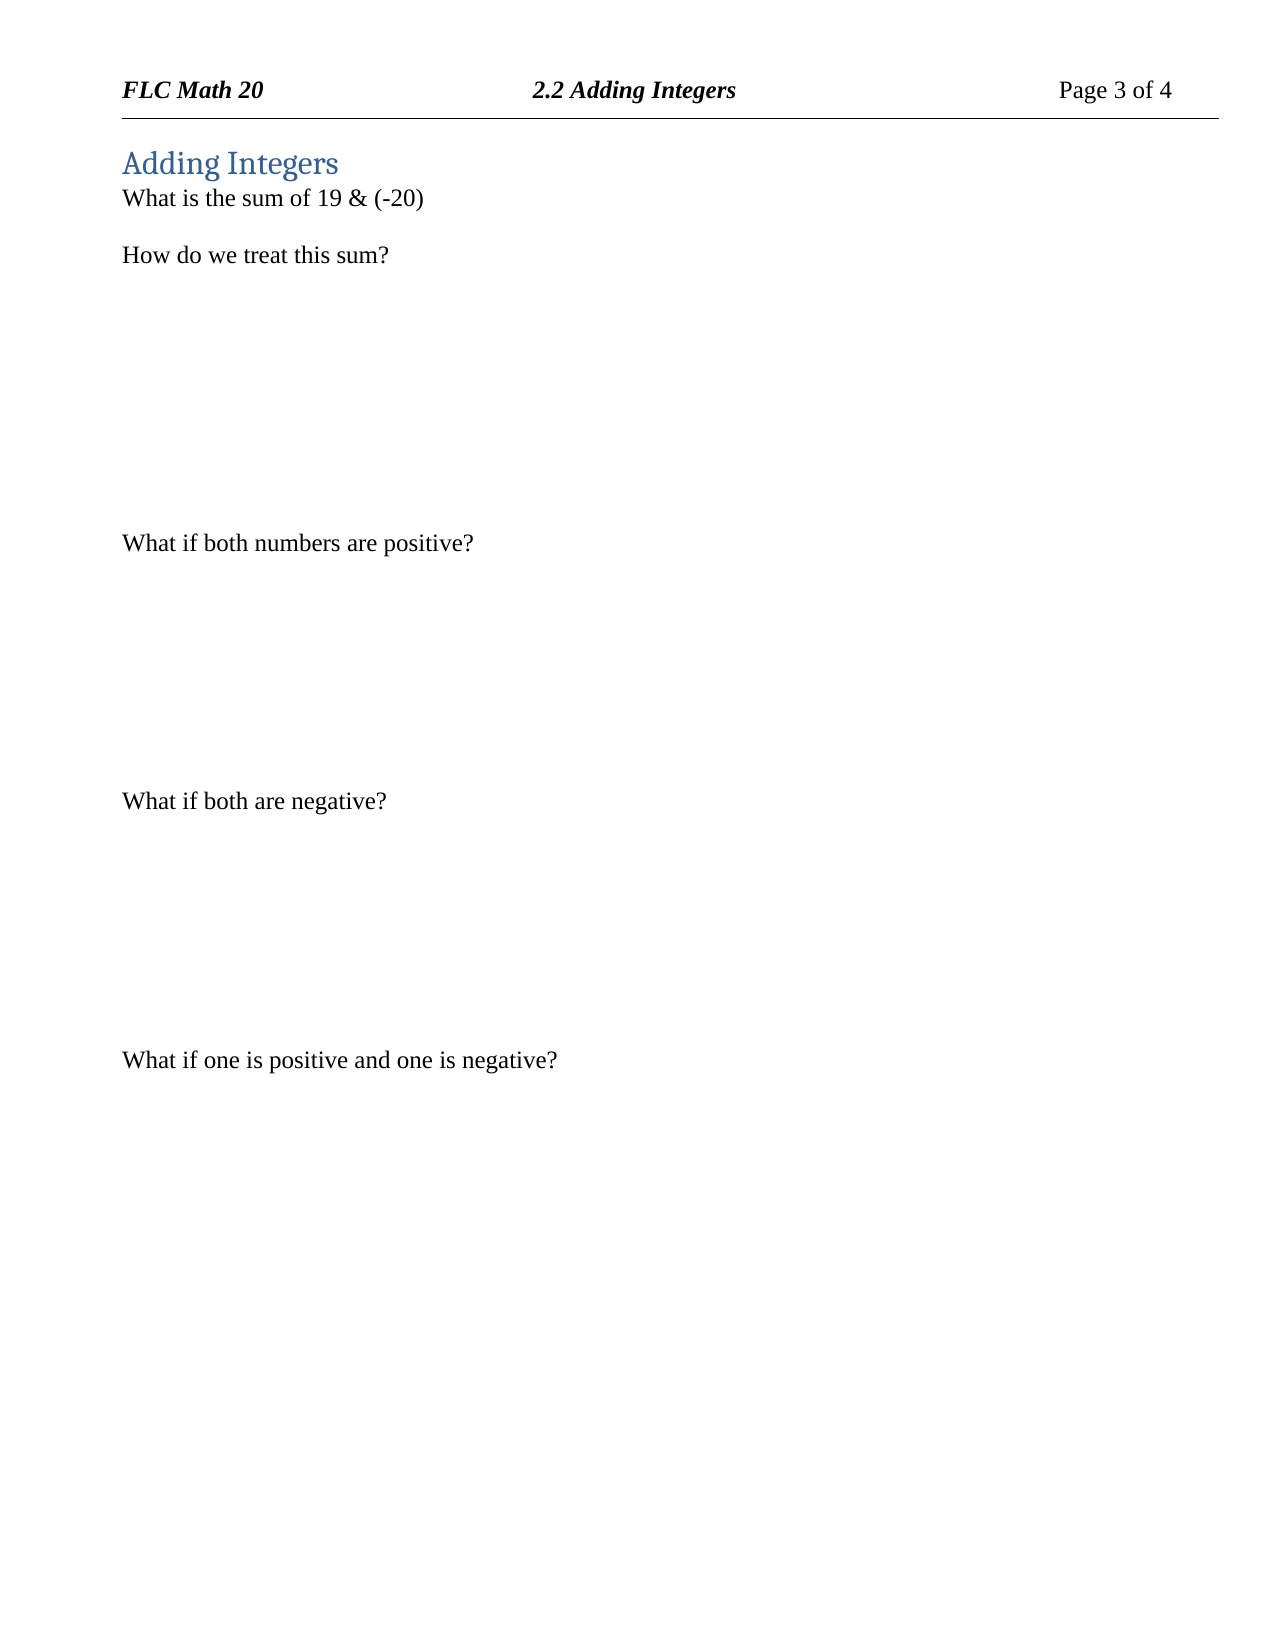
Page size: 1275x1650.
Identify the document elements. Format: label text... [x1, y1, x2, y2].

text What is the sum of 19 & (-20) [122, 183, 1219, 211]
text How do we treat this sum? [122, 240, 1219, 269]
text What if one is positive and one is negative? [122, 1045, 1219, 1074]
text What if both are negative? [122, 786, 1219, 815]
subtitle Adding Integers [122, 144, 1219, 183]
text What if both numbers are positive? [122, 528, 1219, 556]
